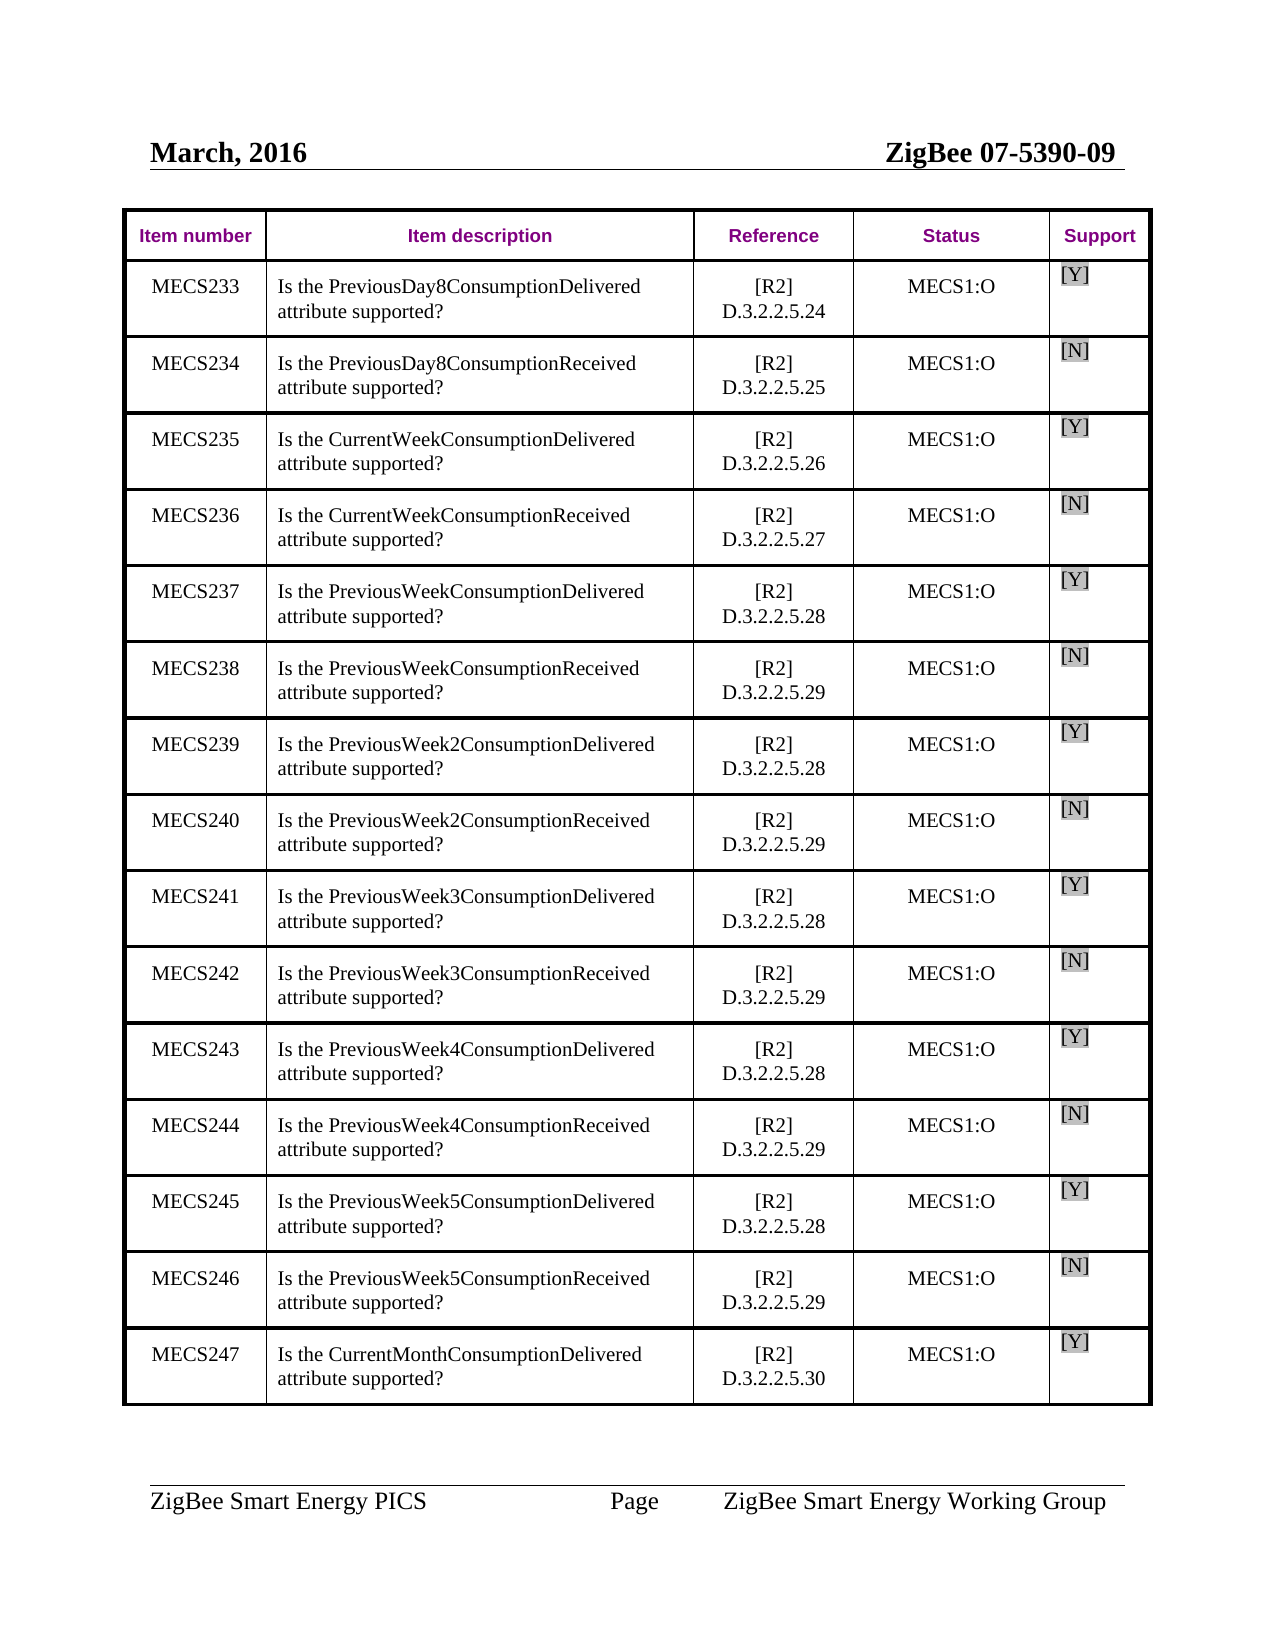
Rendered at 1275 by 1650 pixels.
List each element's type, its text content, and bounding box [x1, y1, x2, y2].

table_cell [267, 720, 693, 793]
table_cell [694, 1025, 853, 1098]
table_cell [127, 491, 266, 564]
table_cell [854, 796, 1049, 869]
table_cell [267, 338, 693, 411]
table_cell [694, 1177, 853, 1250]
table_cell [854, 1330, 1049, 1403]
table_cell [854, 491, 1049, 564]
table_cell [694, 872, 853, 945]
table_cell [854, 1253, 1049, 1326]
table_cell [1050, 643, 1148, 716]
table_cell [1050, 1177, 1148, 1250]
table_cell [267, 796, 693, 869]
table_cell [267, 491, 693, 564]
table_header Support [1050, 212, 1148, 259]
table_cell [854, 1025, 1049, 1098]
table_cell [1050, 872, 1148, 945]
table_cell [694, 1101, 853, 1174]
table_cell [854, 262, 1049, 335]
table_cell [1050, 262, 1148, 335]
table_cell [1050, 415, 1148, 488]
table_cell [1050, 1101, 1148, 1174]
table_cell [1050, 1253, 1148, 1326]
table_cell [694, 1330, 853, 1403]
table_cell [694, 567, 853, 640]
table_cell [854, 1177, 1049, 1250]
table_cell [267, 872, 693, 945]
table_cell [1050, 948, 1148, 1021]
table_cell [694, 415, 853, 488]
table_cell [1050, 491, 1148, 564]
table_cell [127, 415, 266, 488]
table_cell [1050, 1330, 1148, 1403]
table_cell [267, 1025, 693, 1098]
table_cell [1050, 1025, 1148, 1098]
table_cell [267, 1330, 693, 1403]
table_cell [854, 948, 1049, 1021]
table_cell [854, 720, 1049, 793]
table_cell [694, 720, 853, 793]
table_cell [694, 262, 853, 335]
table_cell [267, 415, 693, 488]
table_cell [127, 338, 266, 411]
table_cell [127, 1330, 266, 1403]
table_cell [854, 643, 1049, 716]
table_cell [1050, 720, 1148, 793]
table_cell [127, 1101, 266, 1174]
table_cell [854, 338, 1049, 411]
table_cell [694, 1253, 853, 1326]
table_header Status [854, 212, 1049, 259]
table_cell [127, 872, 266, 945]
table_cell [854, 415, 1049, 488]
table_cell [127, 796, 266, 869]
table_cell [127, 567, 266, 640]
table_header Item number [127, 212, 265, 259]
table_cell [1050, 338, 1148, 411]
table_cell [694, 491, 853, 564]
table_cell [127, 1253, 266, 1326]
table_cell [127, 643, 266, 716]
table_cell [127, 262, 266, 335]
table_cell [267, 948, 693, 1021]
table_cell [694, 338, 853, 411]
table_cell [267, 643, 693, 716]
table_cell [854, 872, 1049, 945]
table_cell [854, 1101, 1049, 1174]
table_header Reference [695, 212, 853, 259]
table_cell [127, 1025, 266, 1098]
table_header Item description [267, 212, 693, 259]
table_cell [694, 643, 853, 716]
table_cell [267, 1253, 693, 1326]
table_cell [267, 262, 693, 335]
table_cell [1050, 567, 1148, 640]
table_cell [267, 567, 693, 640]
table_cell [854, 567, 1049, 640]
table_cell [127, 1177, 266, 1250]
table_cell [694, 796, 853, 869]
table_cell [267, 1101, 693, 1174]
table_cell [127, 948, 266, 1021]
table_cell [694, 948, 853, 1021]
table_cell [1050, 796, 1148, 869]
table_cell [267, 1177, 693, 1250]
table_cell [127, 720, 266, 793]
